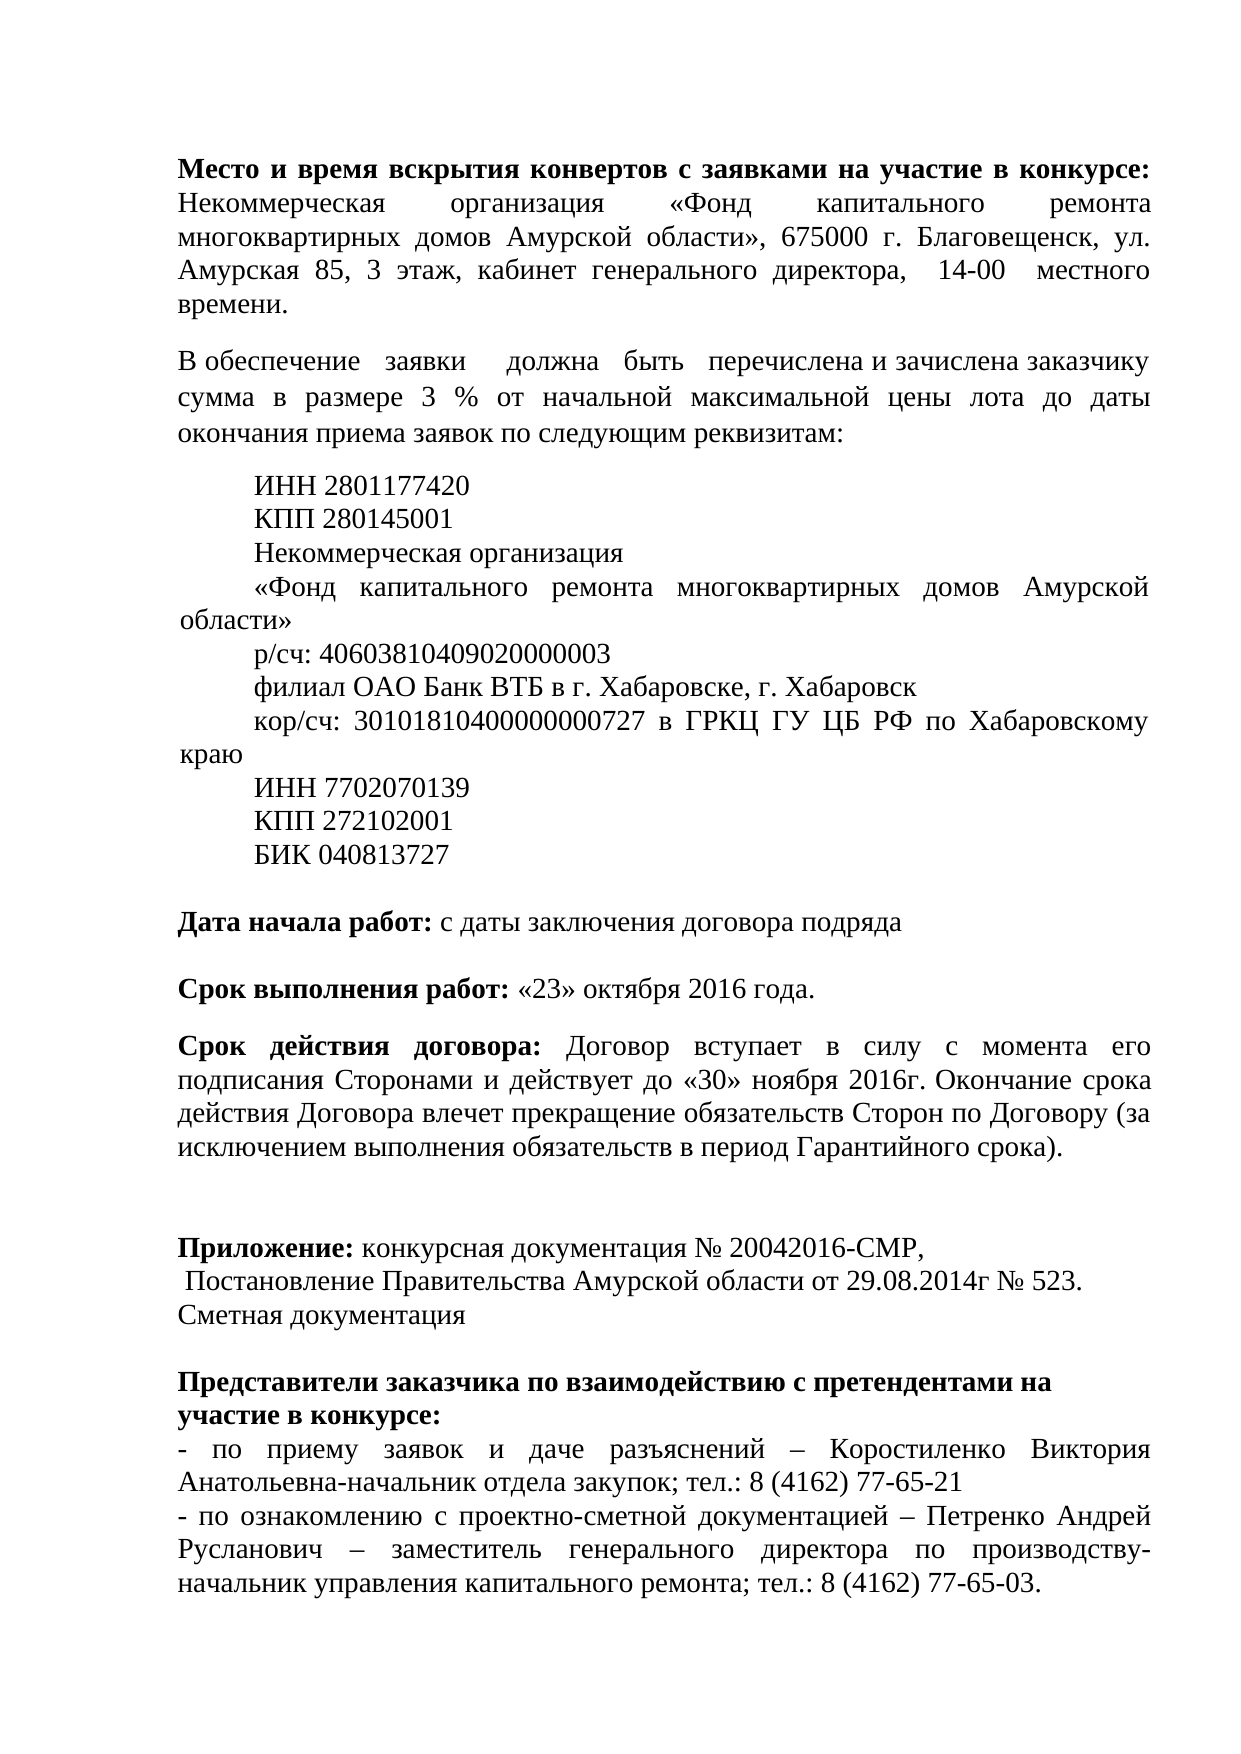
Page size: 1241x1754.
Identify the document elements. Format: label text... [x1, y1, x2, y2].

text филиал ОАО Банк ВТБ в г. Хабаровске, г. Хабаровск [179, 669, 1149, 703]
text «Фонд капитального ремонта многоквартирных домов Амурской области» [179, 569, 1149, 636]
text Срок действия договора: Договор вступает в силу с момента его подписания Сторонами и действует до «30» ноября 2016г. Окончание срока действия Договора влечет прекращение обязательств Сторон по Договору (за исключением выполнения обязательств в период Гарантийного срока). [177, 1028, 1152, 1163]
text - по ознакомлению с проектно-сметной документацией – Петренко Андрей Русланович – заместитель генерального директора по производству-начальник управления капитального ремонта; тел.: 8 (4162) 77-65-03. [177, 1498, 1152, 1599]
text участие в конкурсе: [177, 1397, 1152, 1431]
text Место и время вскрытия конвертов с заявками на участие в конкурсе: Некоммерческая организация «Фонд капитального ремонта многоквартирных домов Амурской области», 675000 г. Благовещенск, ул. Амурская 85, 3 этаж, кабинет генерального директора, 14-00 местного времени. [177, 152, 1152, 319]
text Некоммерческая организация [179, 535, 1149, 569]
text КПП 272102001 [179, 803, 1149, 837]
text КПП 280145001 [179, 502, 1149, 535]
text ИНН 7702070139 [179, 770, 1149, 803]
text - по приему заявок и даче разъяснений – Коростиленко Виктория Анатольевна-начальник отдела закупок; тел.: 8 (4162) 77-65-21 [177, 1431, 1152, 1498]
text Сметная документация [177, 1297, 1152, 1330]
text БИК 040813727 [179, 837, 1149, 871]
text Срок выполнения работ: «23» октября 2016 года. [177, 971, 1152, 1005]
text Дата начала работ: с даты заключения договора подряда [177, 904, 1152, 938]
text Постановление Правительства Амурской области от 29.08.2014г № 523. [177, 1263, 1152, 1297]
text кор/сч: 30101810400000000727 в ГРКЦ ГУ ЦБ РФ по Хабаровскому краю [179, 703, 1149, 770]
text Приложение: конкурсная документация № 20042016-СМР, [177, 1230, 1152, 1263]
text ИНН 2801177420 [179, 468, 1149, 502]
text В обеспечение заявки должна быть перечислена и зачислена заказчику сумма в размере 3 % от начальной максимальной цены лота до даты окончания приема заявок по следующим реквизитам: [177, 343, 1152, 449]
text Представители заказчика по взаимодействию с претендентами на [177, 1364, 1152, 1397]
text р/сч: 40603810409020000003 [179, 636, 1149, 669]
